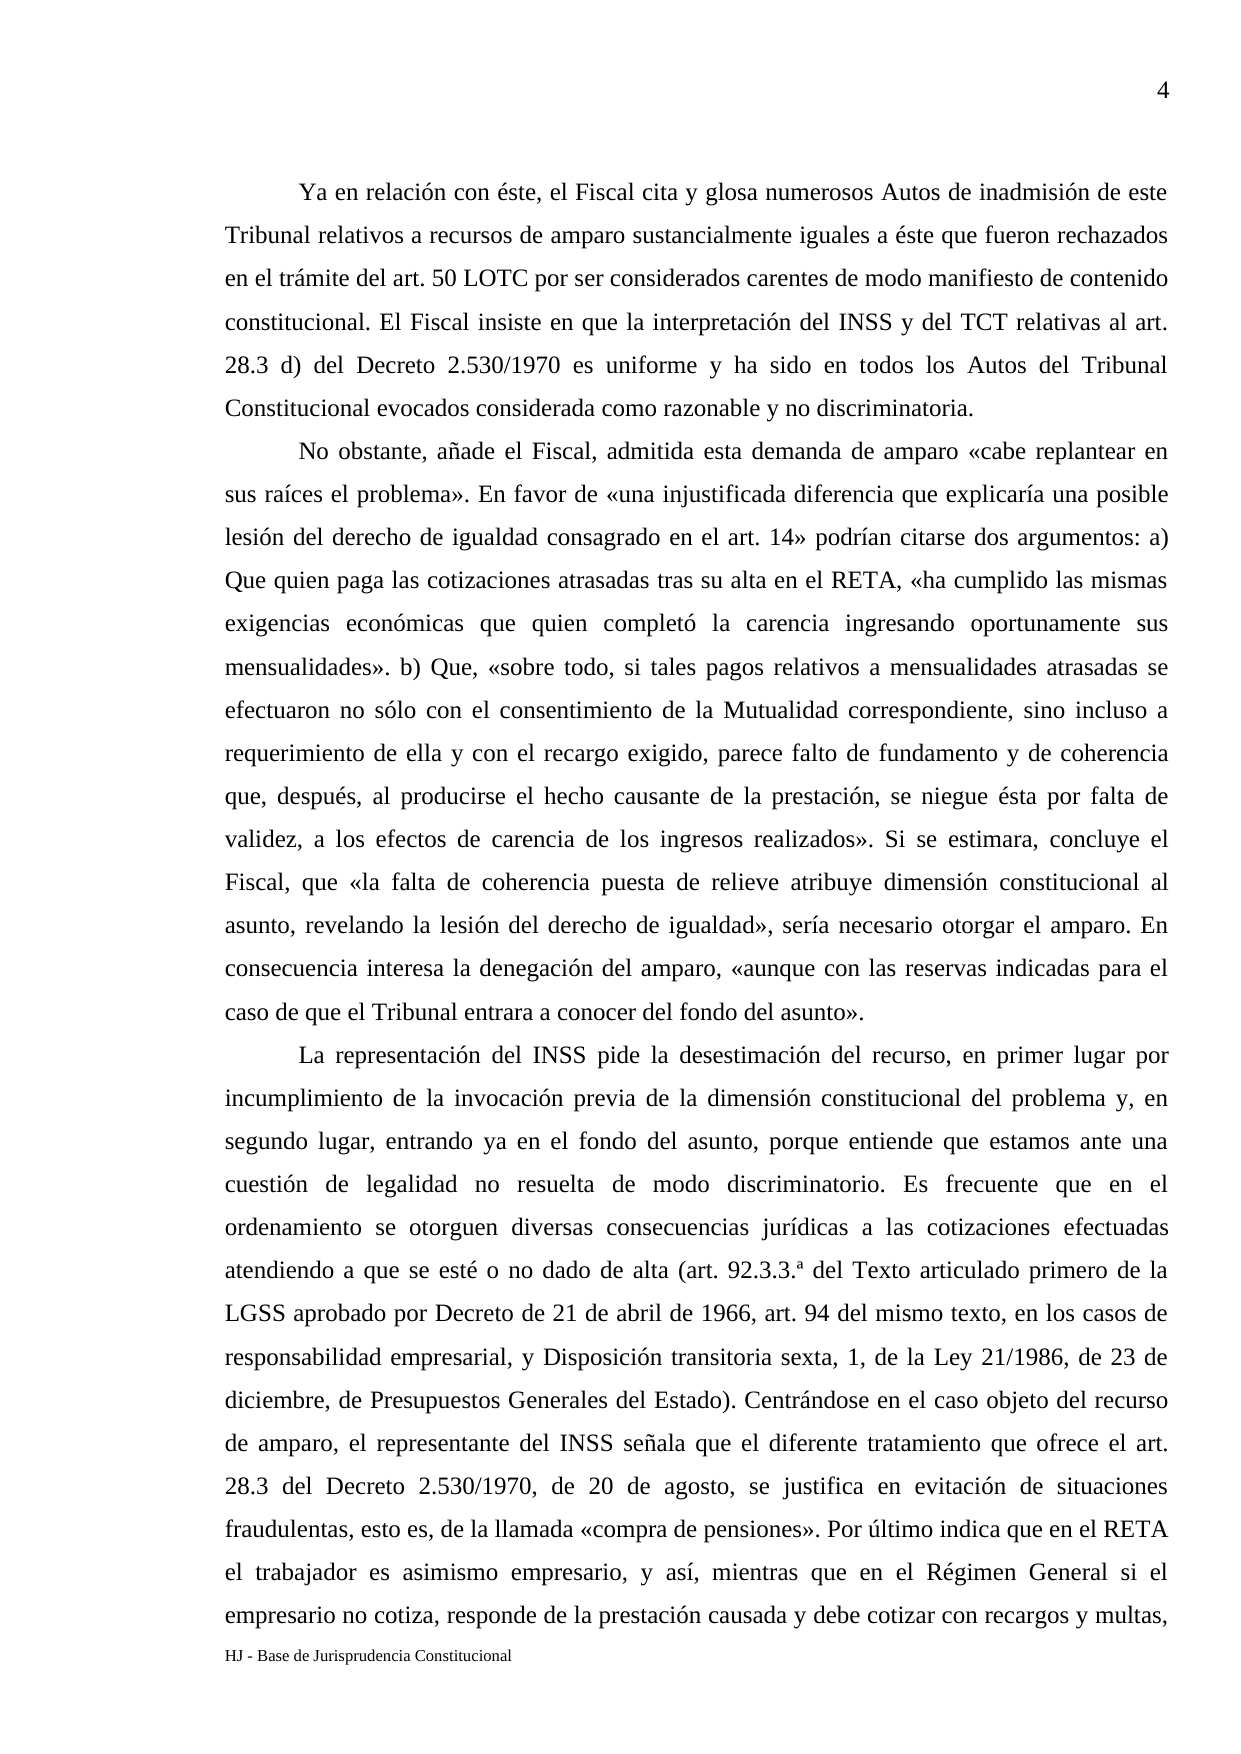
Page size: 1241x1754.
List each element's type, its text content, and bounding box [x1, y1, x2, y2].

text Ya en relación con éste, el Fiscal cita y glosa numerosos Autos de inadmisión de este Tribunal relativos a recursos de amparo sustancialmente iguales a éste que fueron rechazados en el trámite del art. 50 LOTC por ser considerados carentes de modo manifiesto de contenido constitucional. El Fiscal insiste en que la interpretación del INSS y del TCT relativas al art. 28.3 d) del Decreto 2.530/1970 es uniforme y ha sido en todos los Autos del Tribunal Constitucional evocados considerada como razonable y no discriminatoria. [224, 177, 1169, 422]
text No obstante, añade el Fiscal, admitida esta demanda de amparo «cabe replantear en sus raíces el problema». En favor de «una injustificada diferencia que explicaría una posible lesión del derecho de igualdad consagrado en el art. 14» podrían citarse dos argumentos: a) Que quien paga las cotizaciones atrasadas tras su alta en el RETA, «ha cumplido las mismas exigencias económicas que quien completó la carencia ingresando oportunamente sus mensualidades». b) Que, «sobre todo, si tales pagos relativos a mensualidades atrasadas se efectuaron no sólo con el consentimiento de la Mutualidad correspondiente, sino incluso a requerimiento de ella y con el recargo exigido, parece falto de fundamento y de coherencia que, después, al producirse el hecho causante de la prestación, se niegue ésta por falta de validez, a los efectos de carencia de los ingresos realizados». Si se estimara, concluye el Fiscal, que «la falta de coherencia puesta de relieve atribuye dimensión constitucional al asunto, revelando la lesión del derecho de igualdad», sería necesario otorgar el amparo. En consecuencia interesa la denegación del amparo, «aunque con las reservas indicadas para el caso de que el Tribunal entrara a conocer del fondo del asunto». [224, 436, 1169, 1025]
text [224, 1040, 1169, 1629]
